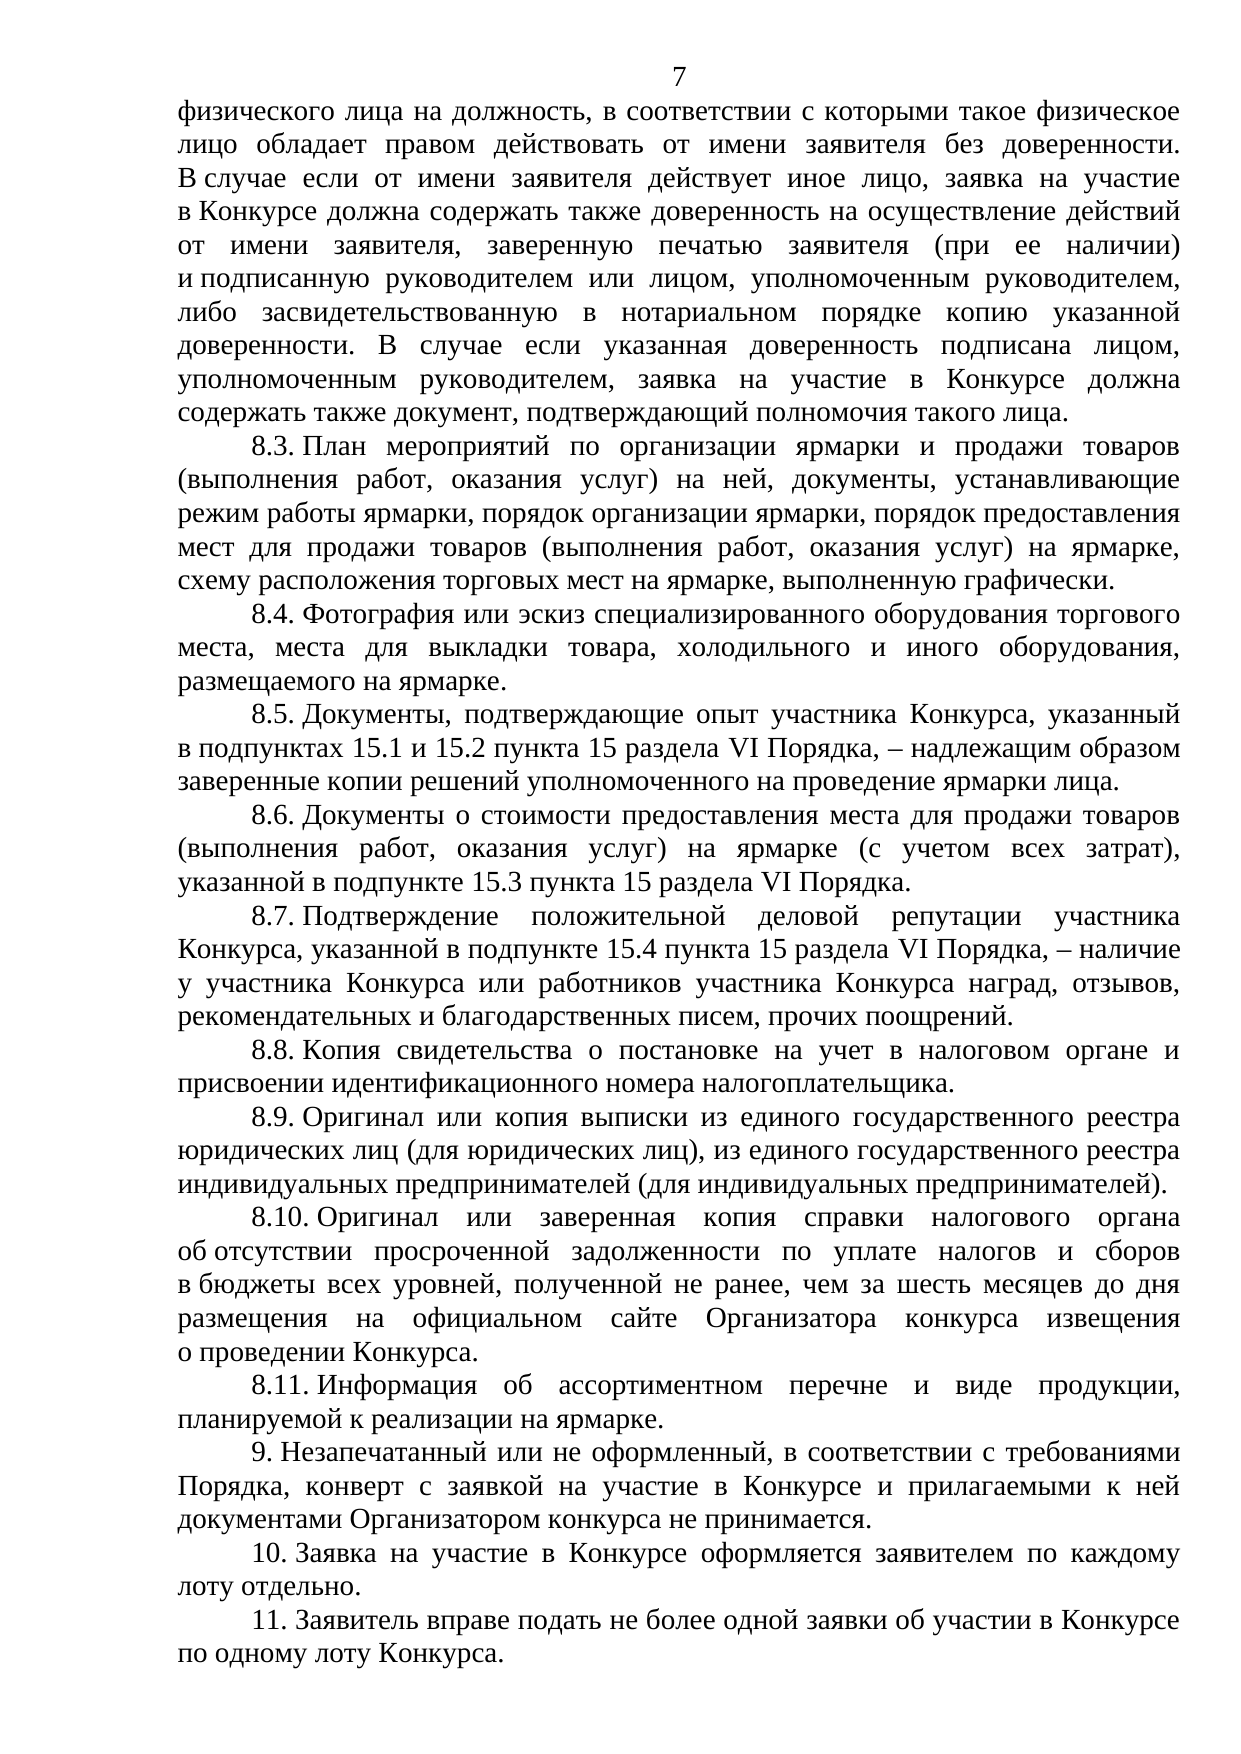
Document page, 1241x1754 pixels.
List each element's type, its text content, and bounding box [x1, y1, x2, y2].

text 8.11. Информация об ассортиментном перечне и виде продукции, планируемой к реализации на ярмарке. [177, 1367, 1181, 1434]
text 8.10. Оригинал или заверенная копия справки налогового органа об отсутствии просроченной задолженности по уплате налогов и сборов в бюджеты всех уровней, полученной не ранее, чем за шесть месяцев до дня размещения на официальном сайте Организатора конкурса извещения о проведении Конкурса. [177, 1199, 1181, 1367]
text 8.3. План мероприятий по организации ярмарки и продажи товаров (выполнения работ, оказания услуг) на ней, документы, устанавливающие режим работы ярмарки, порядок организации ярмарки, порядок предоставления мест для продажи товаров (выполнения работ, оказания услуг) на ярмарке, схему расположения торговых мест на ярмарке, выполненную графически. [177, 428, 1181, 596]
text 8.7. Подтверждение положительной деловой репутации участника Конкурса, указанной в подпункте 15.4 пункта 15 раздела VI Порядка, – наличие у участника Конкурса или работников участника Конкурса наград, отзывов, рекомендательных и благодарственных писем, прочих поощрений. [177, 898, 1181, 1032]
text 8.8. Копия свидетельства о постановке на учет в налоговом органе и присвоении идентификационного номера налогоплательщика. [177, 1032, 1181, 1099]
text 9. Незапечатанный или не оформленный, в соответствии с требованиями Порядка, конверт с заявкой на участие в Конкурсе и прилагаемыми к ней документами Организатором конкурса не принимается. [177, 1434, 1181, 1535]
text 8.6. Документы о стоимости предоставления места для продажи товаров (выполнения работ, оказания услуг) на ярмарке (с учетом всех затрат), указанной в подпункте 15.3 пункта 15 раздела VI Порядка. [177, 797, 1181, 898]
text 8.4. Фотография или эскиз специализированного оборудования торгового места, места для выкладки товара, холодильного и иного оборудования, размещаемого на ярмарке. [177, 596, 1181, 696]
text 11. Заявитель вправе подать не более одной заявки об участии в Конкурсе по одному лоту Конкурса. [177, 1602, 1181, 1669]
text 8.9. Оригинал или копия выписки из единого государственного реестра юридических лиц (для юридических лиц), из единого государственного реестра индивидуальных предпринимателей (для индивидуальных предпринимателей). [177, 1099, 1181, 1199]
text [177, 93, 1181, 428]
text 8.5. Документы, подтверждающие опыт участника Конкурса, указанный в подпунктах 15.1 и 15.2 пункта 15 раздела VI Порядка, – надлежащим образом заверенные копии решений уполномоченного на проведение ярмарки лица. [177, 696, 1181, 797]
text 10. Заявка на участие в Конкурсе оформляется заявителем по каждому лоту отдельно. [177, 1535, 1181, 1602]
